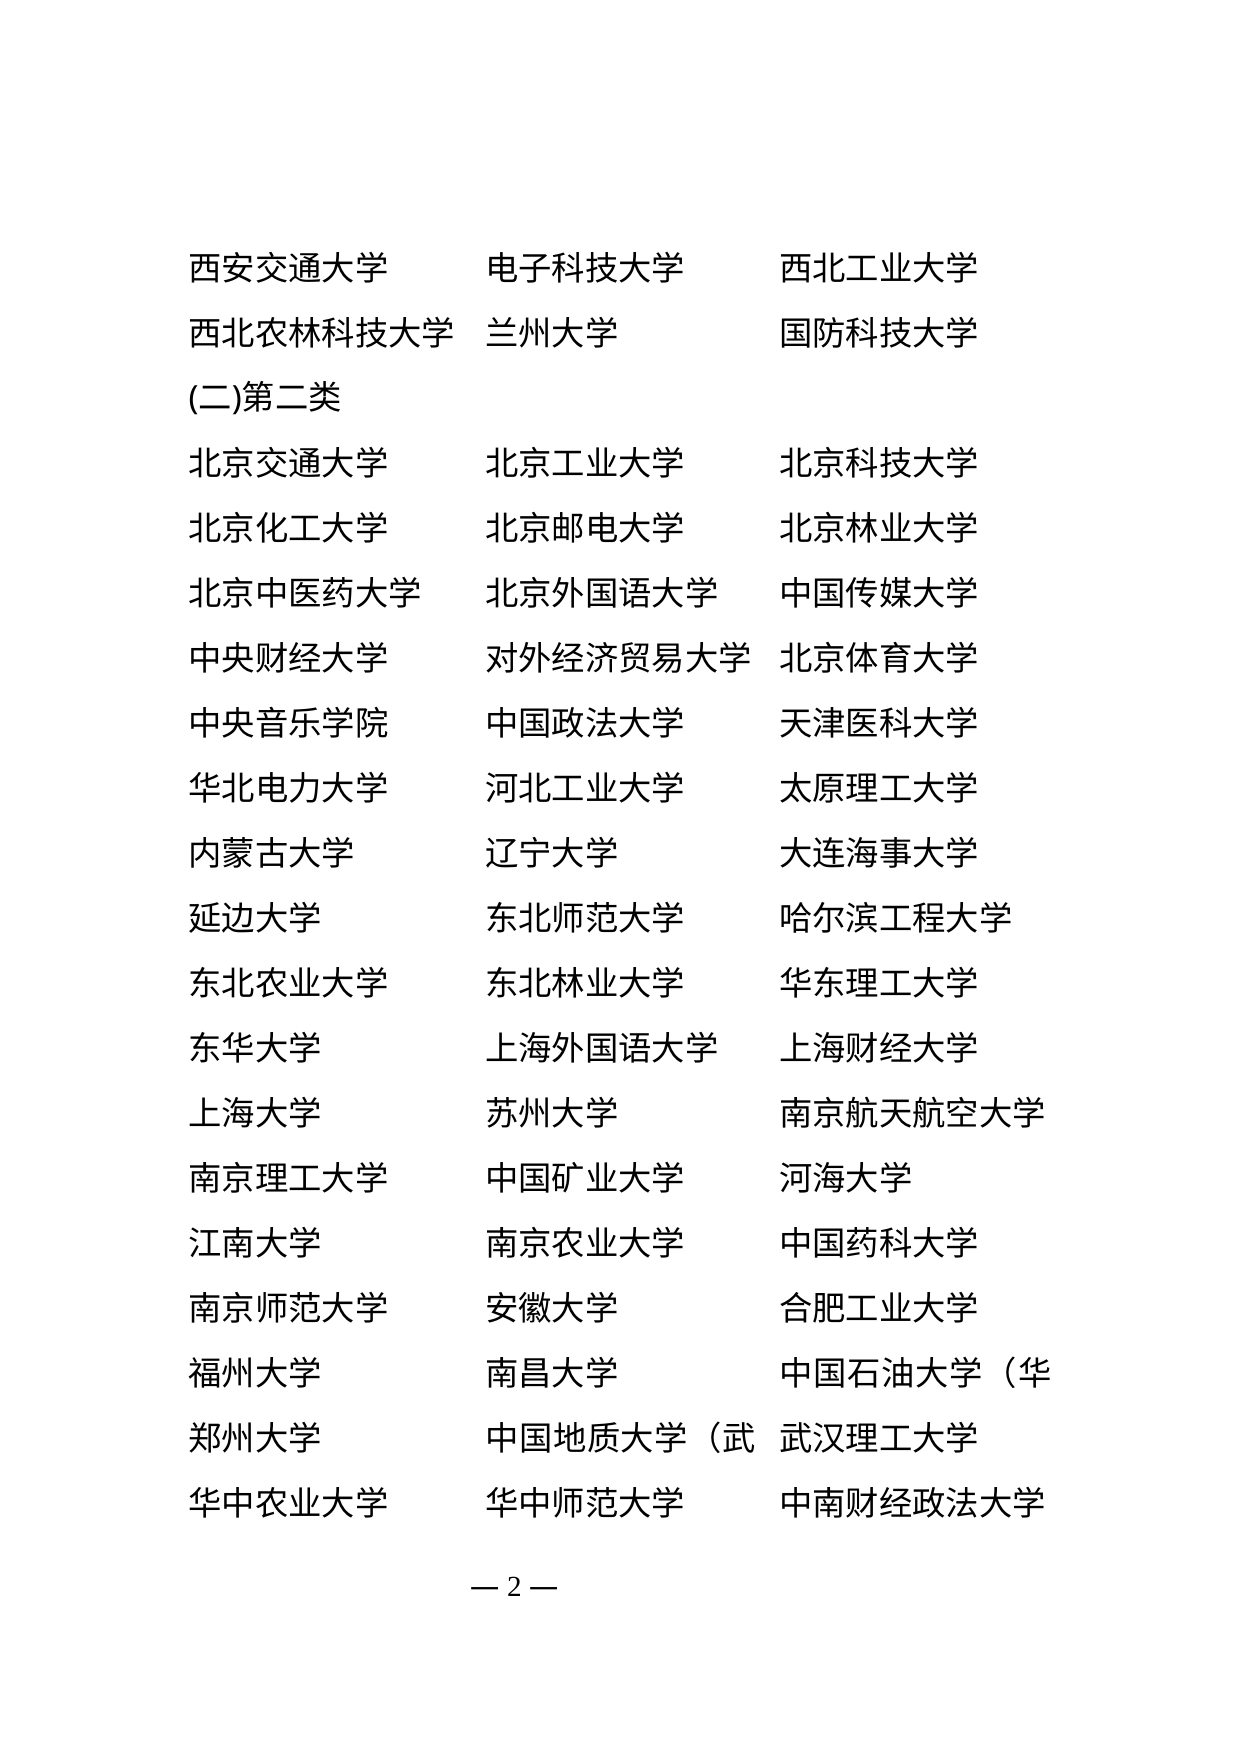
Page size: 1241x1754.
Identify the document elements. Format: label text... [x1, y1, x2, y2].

table_cell 太原理工大学 [768, 753, 1063, 818]
table_cell 上海财经大学 [768, 1013, 1063, 1078]
table_cell 兰州大学 [474, 298, 768, 363]
table_cell 内蒙古大学 [177, 818, 474, 883]
table_cell 东北师范大学 [474, 883, 768, 948]
table_cell 中南财经政法大学 [768, 1468, 1063, 1533]
table_cell 河海大学 [768, 1143, 1063, 1208]
table_cell 哈尔滨工程大学 [768, 883, 1063, 948]
table_cell 大连海事大学 [768, 818, 1063, 883]
table_cell 福州大学 [177, 1338, 474, 1403]
table_cell 对外经济贸易大学 [474, 623, 768, 688]
table_cell 北京交通大学 [177, 428, 474, 493]
table_cell 延边大学 [177, 883, 474, 948]
table_cell 中国矿业大学 [474, 1143, 768, 1208]
table_cell 南京农业大学 [474, 1208, 768, 1273]
table_cell 西北工业大学 [768, 233, 1063, 298]
table_cell 江南大学 [177, 1208, 474, 1273]
table_cell 中国石油大学（华东） [768, 1338, 1063, 1403]
table_cell 西安交通大学 [177, 233, 474, 298]
table_cell 上海外国语大学 [474, 1013, 768, 1078]
table_cell 合肥工业大学 [768, 1273, 1063, 1338]
table_cell 郑州大学 [177, 1403, 474, 1468]
table_cell 北京科技大学 [768, 428, 1063, 493]
table_cell 西北农林科技大学 [177, 298, 474, 363]
table_cell (二)第二类 [177, 363, 1063, 428]
table_cell 南京师范大学 [177, 1273, 474, 1338]
table_cell 苏州大学 [474, 1078, 768, 1143]
table_cell 北京工业大学 [474, 428, 768, 493]
table_cell 中国政法大学 [474, 688, 768, 753]
table_cell 东北林业大学 [474, 948, 768, 1013]
table_cell 南昌大学 [474, 1338, 768, 1403]
table_cell 华北电力大学 [177, 753, 474, 818]
table_cell 华中师范大学 [474, 1468, 768, 1533]
table_cell 上海大学 [177, 1078, 474, 1143]
table_cell 中央财经大学 [177, 623, 474, 688]
table_cell 北京化工大学 [177, 493, 474, 558]
table_cell 电子科技大学 [474, 233, 768, 298]
table_cell 东北农业大学 [177, 948, 474, 1013]
table_cell 北京中医药大学 [177, 558, 474, 623]
table_cell 中国地质大学（武汉） [474, 1403, 768, 1468]
table_cell 南京航天航空大学 [768, 1078, 1063, 1143]
table_cell 天津医科大学 [768, 688, 1063, 753]
table_cell 东华大学 [177, 1013, 474, 1078]
table_cell 国防科技大学 [768, 298, 1063, 363]
table_cell 北京外国语大学 [474, 558, 768, 623]
table_cell 中国药科大学 [768, 1208, 1063, 1273]
table_cell 北京体育大学 [768, 623, 1063, 688]
table_cell 北京邮电大学 [474, 493, 768, 558]
table_cell 南京理工大学 [177, 1143, 474, 1208]
table_cell 中国传媒大学 [768, 558, 1063, 623]
table_cell 武汉理工大学 [768, 1403, 1063, 1468]
table_cell 华东理工大学 [768, 948, 1063, 1013]
table_cell 河北工业大学 [474, 753, 768, 818]
table_cell 中央音乐学院 [177, 688, 474, 753]
table_cell 华中农业大学 [177, 1468, 474, 1533]
table_cell 安徽大学 [474, 1273, 768, 1338]
table_cell 北京林业大学 [768, 493, 1063, 558]
table_cell 辽宁大学 [474, 818, 768, 883]
